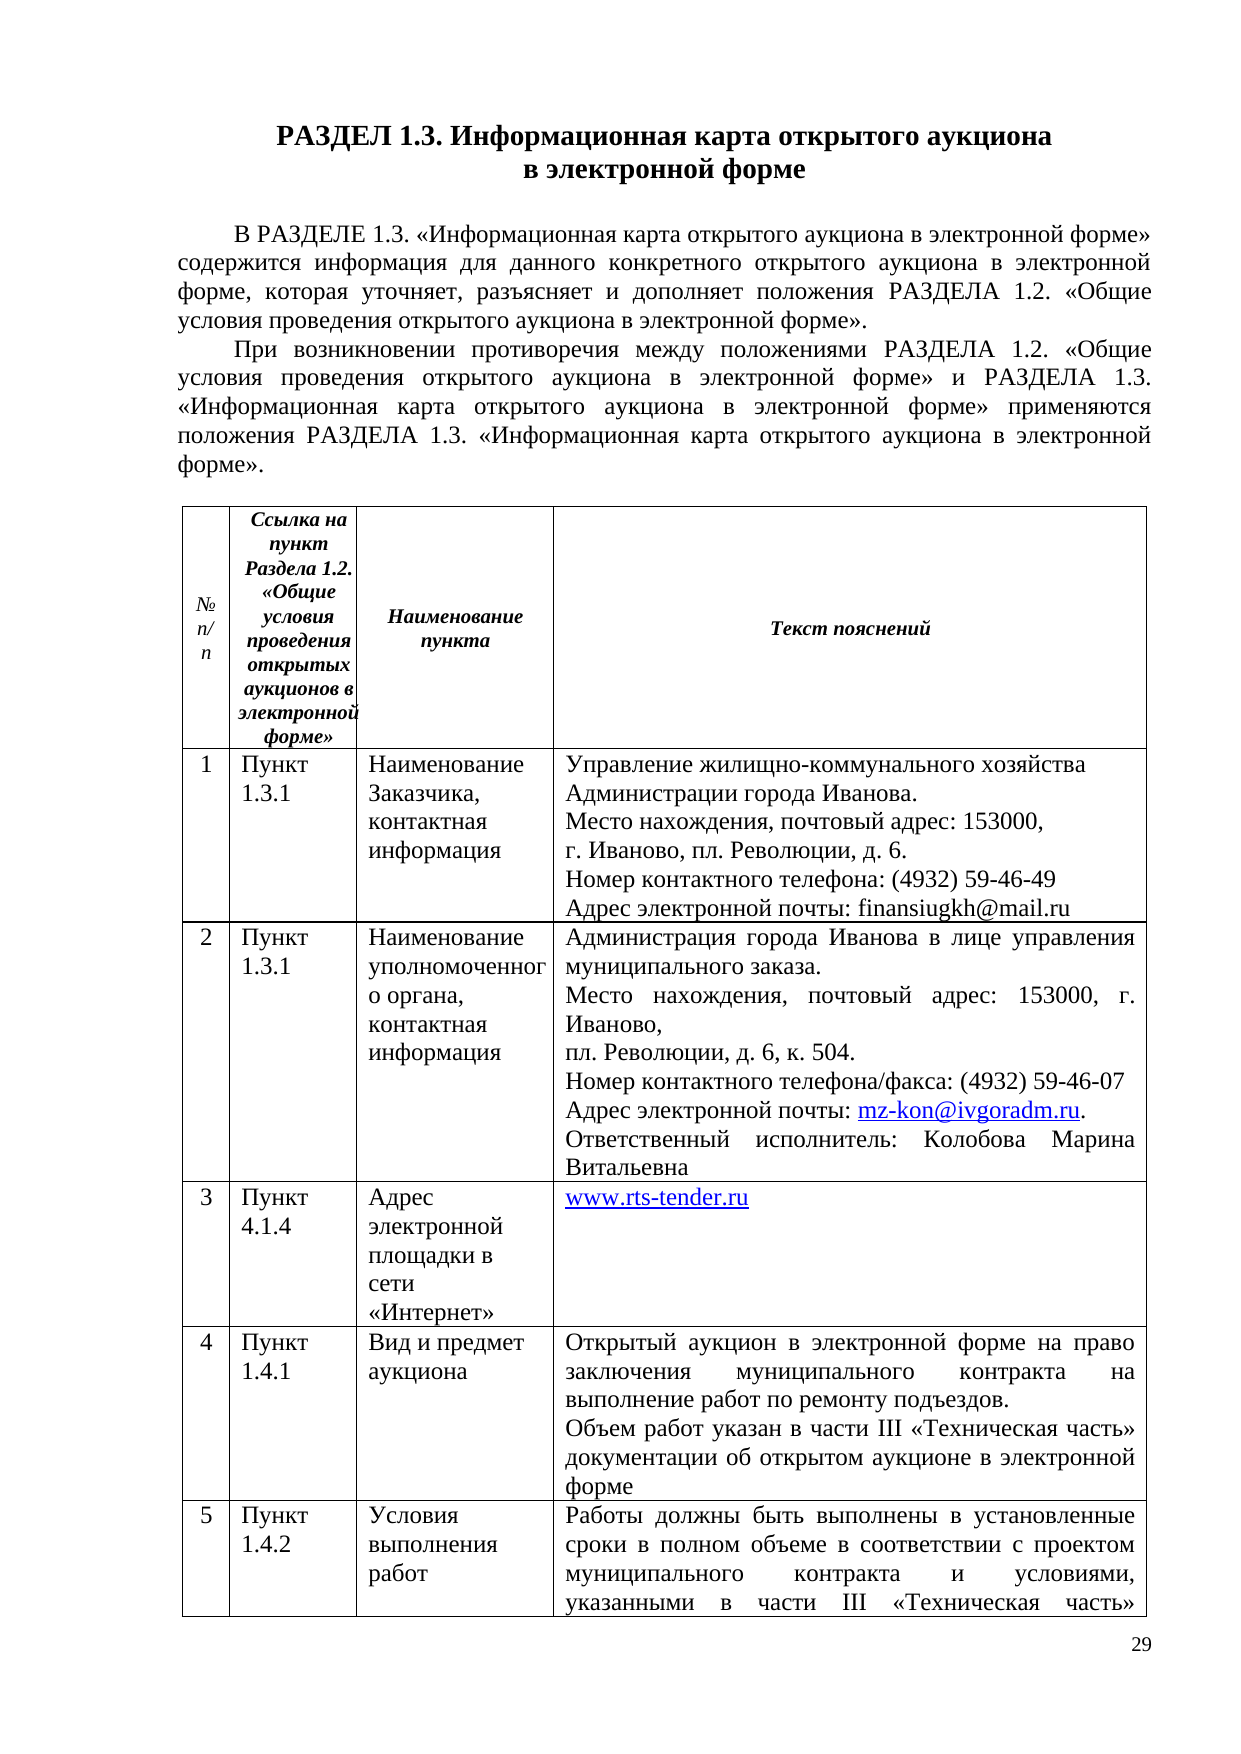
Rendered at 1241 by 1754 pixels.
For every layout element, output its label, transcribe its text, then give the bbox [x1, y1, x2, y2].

text в электронной форме [177, 152, 1152, 185]
table_cell Пункт 1.3.1 [230, 923, 356, 1181]
table_cell 5 [183, 1501, 229, 1616]
text РАЗДЕЛ 1.3. Информационная карта открытого аукциона [177, 118, 1152, 152]
table_cell Адрес электронной площадки в сети «Интернет» [357, 1182, 553, 1326]
table_header Текст пояснений [554, 507, 1146, 748]
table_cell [554, 1501, 1146, 1616]
table_cell Пункт 1.4.1 [230, 1327, 356, 1499]
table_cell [357, 1501, 553, 1616]
table_cell Управление жилищно-коммунального хозяйства Администрации города Иванова. Место нахождения, почтовый адрес: 153000, г. Иваново, пл. Революции, д. 6. Номер контактного телефона: (4932) 59-46-49 Адрес электронной почты: finansiugkh@mail.ru [554, 749, 1146, 921]
table_cell Вид и предмет аукциона [357, 1327, 553, 1499]
text При возникновении противоречия между положениями Раздела 1.2. «Общие условия проведения открытого аукциона в электронной форме» и Раздела 1.3. «Информационная карта открытого аукциона в электронной форме» применяются положения Раздела 1.3. «Информационная карта открытого аукциона в электронной форме». [177, 334, 1152, 477]
table_header Ссылка на пункт Раздела 1.2. «Общие условия проведения открытых аукционов в электронной форме» [230, 507, 356, 748]
text В Разделе 1.3. «Информационная карта открытого аукциона в электронной форме» содержится информация для данного конкретного открытого аукциона в электронной форме, которая уточняет, разъясняет и дополняет положения Раздела 1.2. «Общие условия проведения открытого аукциона в электронной форме». [177, 219, 1152, 334]
table_header № п/п [183, 507, 229, 748]
table_cell Пункт 1.4.2 [230, 1501, 356, 1616]
table_cell www.rts-tender.ru [554, 1182, 1146, 1326]
table_cell Администрация города Иванова в лице управления муниципального заказа. Место нахождения, почтовый адрес: 153000, г. Иваново, пл. Революции, д. 6, к. 504. Номер контактного телефона/факса: (4932) 59-46-07 Адрес электронной почты: mz-kon@ivgoradm.ru. Ответственный исполнитель: Колобова Марина Витальевна [554, 923, 1146, 1181]
table_cell Наименование уполномоченного органа, контактная информация [357, 923, 553, 1181]
table_cell Наименование Заказчика, контактная информация [357, 749, 553, 921]
table_cell 1 [183, 749, 229, 921]
table_cell 4 [183, 1327, 229, 1499]
table_cell 3 [183, 1182, 229, 1326]
table_cell Открытый аукцион в электронной форме на право заключения муниципального контракта на выполнение работ по ремонту подъездов. Объем работ указан в части III «Техническая часть» документации об открытом аукционе в электронной форме [554, 1327, 1146, 1499]
table_header Наименование пункта [357, 507, 553, 748]
table_cell 2 [183, 923, 229, 1181]
table_cell Пункт 4.1.4 [230, 1182, 356, 1326]
table_cell Пункт 1.3.1 [230, 749, 356, 921]
